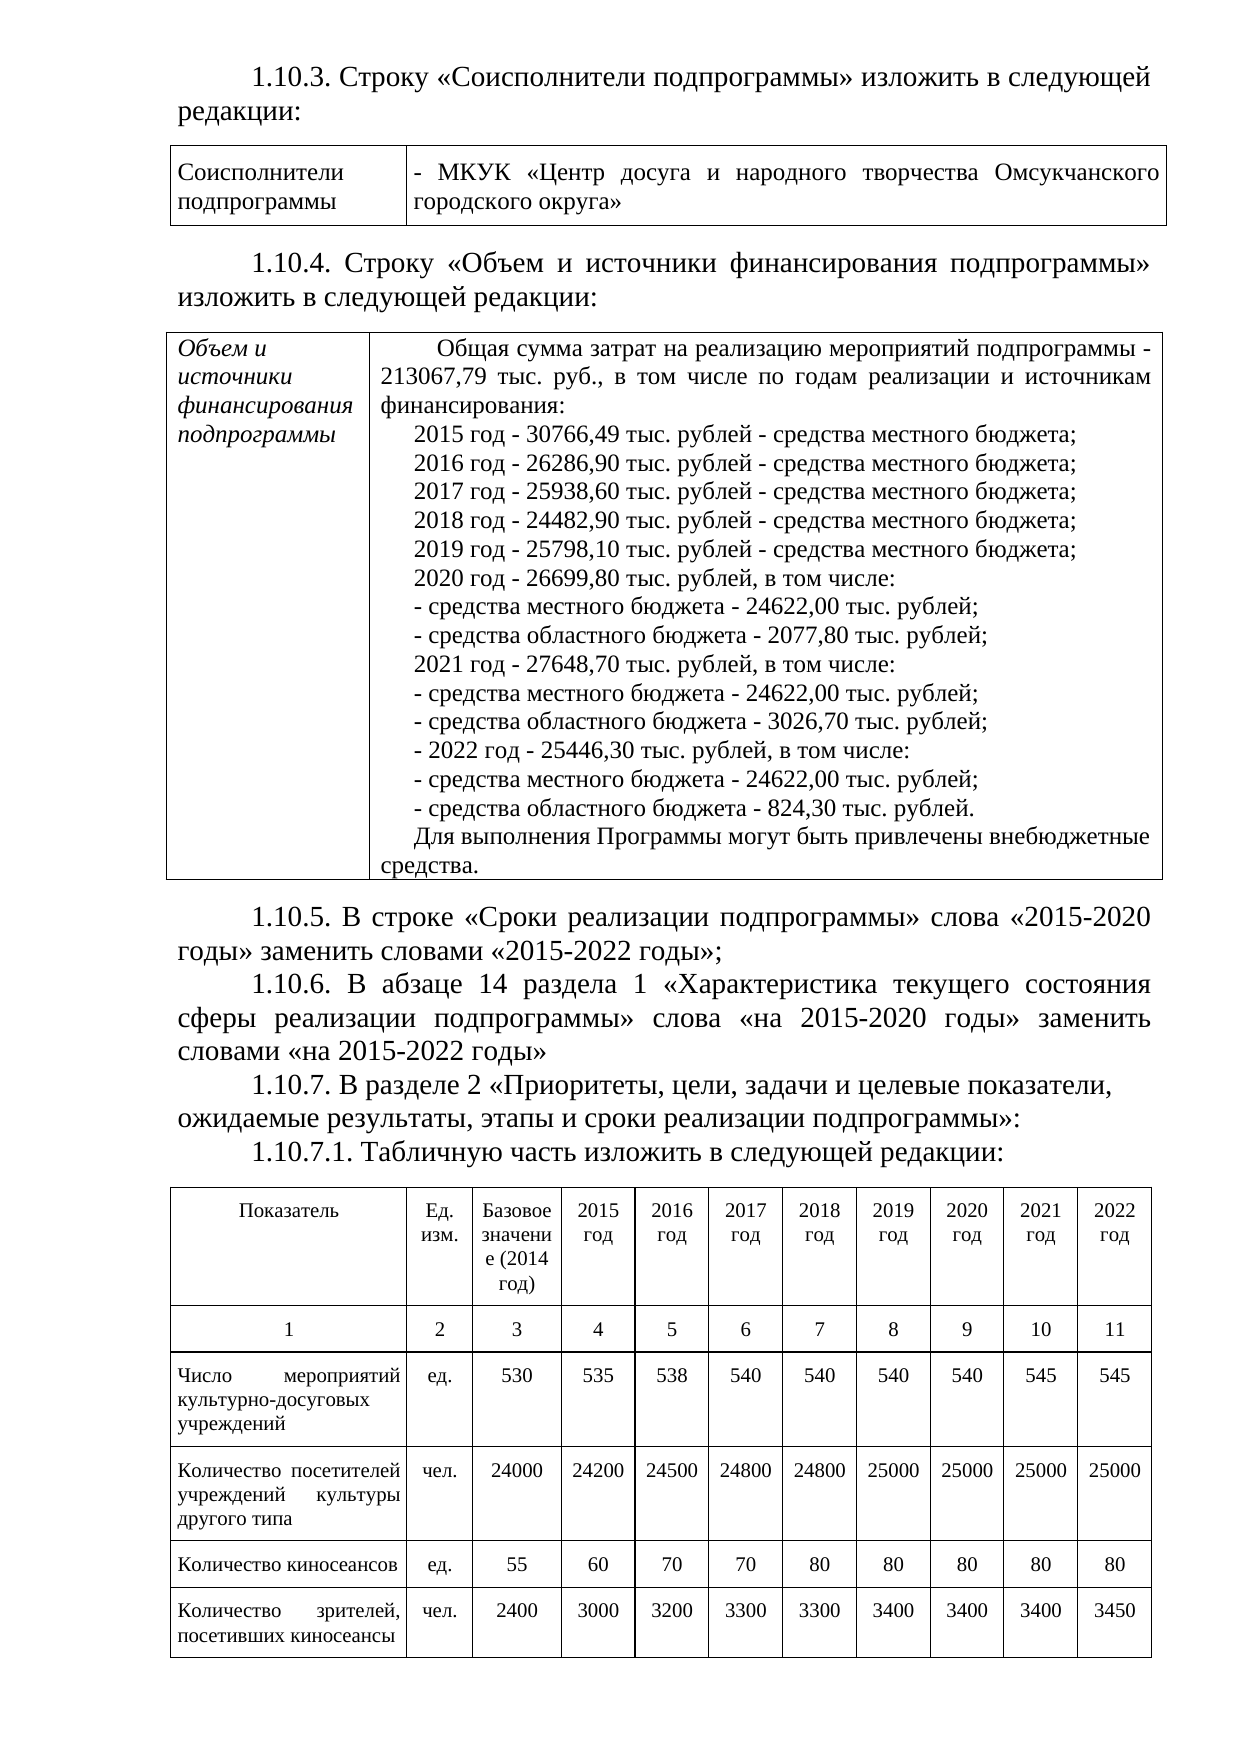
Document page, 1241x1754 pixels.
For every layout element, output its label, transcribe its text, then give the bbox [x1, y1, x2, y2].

table_cell 2 [407, 1306, 472, 1351]
table_cell 80 [931, 1541, 1003, 1587]
table_cell 545 [1078, 1353, 1151, 1446]
table_header 2019 год [857, 1188, 930, 1305]
table_cell 545 [1004, 1353, 1077, 1446]
table_cell 535 [562, 1353, 634, 1446]
table_header Показатель [171, 1188, 406, 1305]
table_cell 60 [562, 1541, 634, 1587]
table_cell 24800 [783, 1447, 856, 1540]
table_cell ед. [407, 1353, 472, 1446]
table_header 2022 год [1078, 1188, 1151, 1305]
table_cell 70 [636, 1541, 708, 1587]
table_cell 24000 [473, 1447, 561, 1540]
table_header 2021 год [1004, 1188, 1077, 1305]
text 1.10.3. Строку «Соисполнители подпрограммы» изложить в следующей редакции: [177, 59, 1152, 126]
title 1.10.7.1. Табличную часть изложить в следующей редакции: [177, 1134, 1152, 1167]
table_cell 55 [473, 1541, 561, 1587]
table_header Ед. изм. [407, 1188, 472, 1305]
table_cell 3200 [636, 1588, 708, 1657]
table_cell 70 [709, 1541, 782, 1587]
table_cell Количество посетителей учреждений культуры другого типа [171, 1447, 406, 1540]
table_cell Количество киносеансов [171, 1541, 406, 1587]
title 1.10.7. В разделе 2 «Приоритеты, цели, задачи и целевые показатели, ожидаемые результаты, этапы и сроки реализации подпрограммы»: [177, 1067, 1152, 1134]
text 1.10.6. В абзаце 14 раздела 1 «Характеристика текущего состояния сферы реализации подпрограммы» слова «на 2015-2020 годы» заменить словами «на 2015-2022 годы» [177, 966, 1152, 1067]
table_header Объем и источники финансирования подпрограммы [167, 333, 369, 879]
table_cell 3450 [1078, 1588, 1151, 1657]
table_cell 4 [562, 1306, 634, 1351]
table_cell 5 [636, 1306, 708, 1351]
table_header Соисполнители подпрограммы [171, 146, 406, 225]
table_header 2018 год [783, 1188, 856, 1305]
table_header Общая сумма затрат на реализацию мероприятий подпрограммы - 213067,79 тыс. руб., в том числе по годам реализации и источникам финансирования: 2015 год - 30766,49 тыс. рублей - средства местного бюджета; 2016 год - 26286,90 тыс. рублей - средства местного бюджета; 2017 год - 25938,60 тыс. рублей - средства местного бюджета; 2018 год - 24482,90 тыс. рублей - средства местного бюджета; 2019 год - 25798,10 тыс. рублей - средства местного бюджета; 2020 год - 26699,80 тыс. рублей, в том числе: - средства местного бюджета - 24622,00 тыс. рублей; - средства областного бюджета - 2077,80 тыс. рублей; 2021 год - 27648,70 тыс. рублей, в том числе: - средства местного бюджета - 24622,00 тыс. рублей; - средства областного бюджета - 3026,70 тыс. рублей; - 2022 год - 25446,30 тыс. рублей, в том числе: - средства местного бюджета - 24622,00 тыс. рублей; - средства областного бюджета - 824,30 тыс. рублей. Для выполнения Программы могут быть привлечены внебюджетные средства. [370, 333, 1162, 879]
table_cell 3300 [783, 1588, 856, 1657]
table_cell 24200 [562, 1447, 634, 1540]
table_cell чел. [407, 1447, 472, 1540]
table_cell 25000 [1004, 1447, 1077, 1540]
table_cell 3000 [562, 1588, 634, 1657]
table_cell ед. [407, 1541, 472, 1587]
table_cell 3 [473, 1306, 561, 1351]
table_header 2016 год [636, 1188, 708, 1305]
table_cell 540 [857, 1353, 930, 1446]
table_cell 10 [1004, 1306, 1077, 1351]
table_cell 6 [709, 1306, 782, 1351]
table_cell Число мероприятий культурно-досуговых учреждений [171, 1353, 406, 1446]
table_cell 24500 [636, 1447, 708, 1540]
table_header Базовое значение (2014 год) [473, 1188, 561, 1305]
table_cell 530 [473, 1353, 561, 1446]
table_cell 9 [931, 1306, 1003, 1351]
table_cell 3400 [857, 1588, 930, 1657]
table_cell 25000 [931, 1447, 1003, 1540]
table_cell 24800 [709, 1447, 782, 1540]
table_cell Количество зрителей, посетивших киносеансы [171, 1588, 406, 1657]
table_cell 7 [783, 1306, 856, 1351]
table_cell 80 [1004, 1541, 1077, 1587]
text 1.10.5. В строке «Сроки реализации подпрограммы» слова «2015-2020 годы» заменить словами «2015-2022 годы»; [177, 899, 1152, 966]
table_cell 25000 [1078, 1447, 1151, 1540]
table_cell 540 [783, 1353, 856, 1446]
table_cell 8 [857, 1306, 930, 1351]
table_cell 3400 [1004, 1588, 1077, 1657]
table_cell 538 [636, 1353, 708, 1446]
table_cell 1 [171, 1306, 406, 1351]
table_cell 540 [931, 1353, 1003, 1446]
table_cell 80 [783, 1541, 856, 1587]
table_header 2017 год [709, 1188, 782, 1305]
table_cell 3300 [709, 1588, 782, 1657]
table_cell 25000 [857, 1447, 930, 1540]
table_header 2015 год [562, 1188, 634, 1305]
table_cell 80 [1078, 1541, 1151, 1587]
table_header - МКУК «Центр досуга и народного творчества Омсукчанского городского округа» [407, 146, 1166, 225]
table_cell 540 [709, 1353, 782, 1446]
table_header 2020 год [931, 1188, 1003, 1305]
table_cell чел. [407, 1588, 472, 1657]
table_cell 80 [857, 1541, 930, 1587]
table_cell 3400 [931, 1588, 1003, 1657]
text 1.10.4. Строку «Объем и источники финансирования подпрограммы» изложить в следующей редакции: [177, 245, 1152, 312]
table_cell 11 [1078, 1306, 1151, 1351]
table_cell 2400 [473, 1588, 561, 1657]
